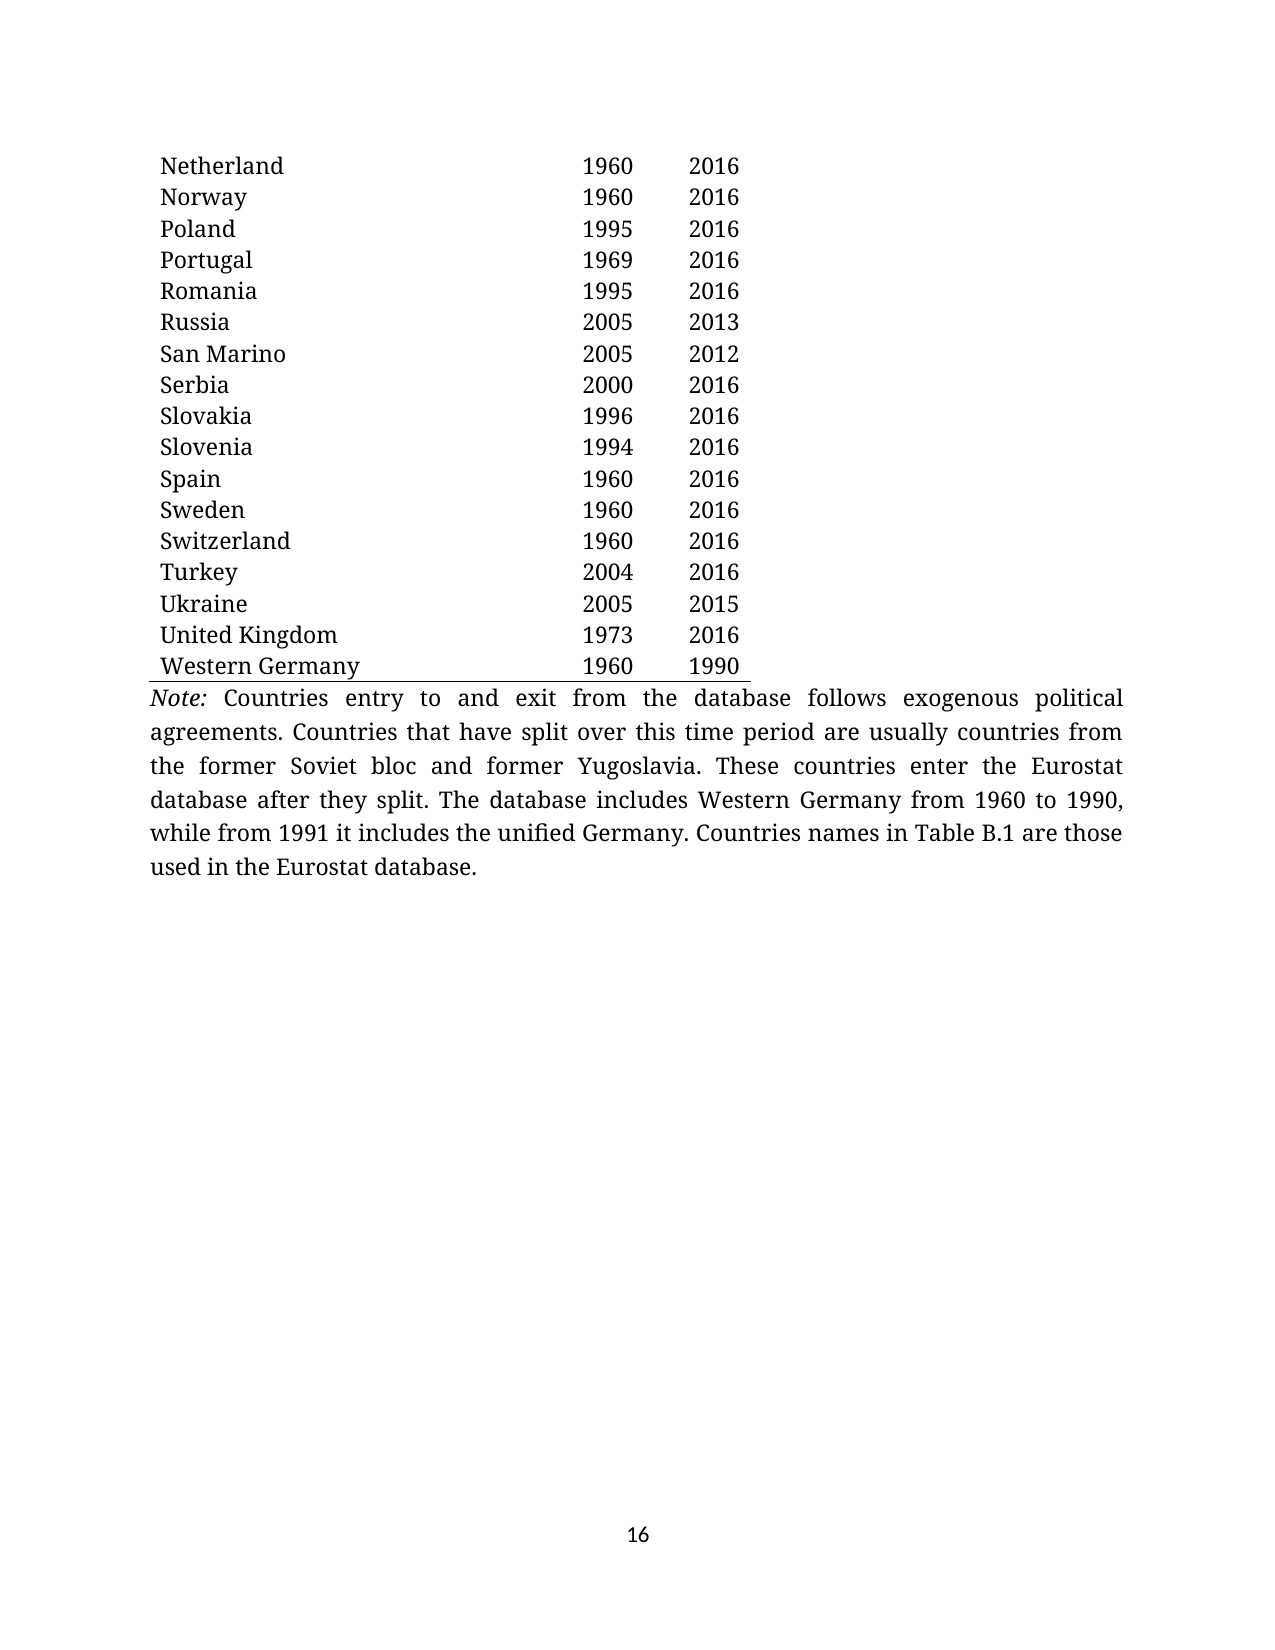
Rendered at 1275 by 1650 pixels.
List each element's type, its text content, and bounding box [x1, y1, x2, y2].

table_cell Netherland [149, 150, 538, 181]
table_cell 2016 [645, 525, 751, 556]
table_cell Ukraine [149, 588, 538, 619]
table_cell Western Germany [149, 650, 538, 681]
table_cell 1996 [538, 400, 644, 431]
table_cell 2004 [538, 556, 644, 587]
table_cell Sweden [149, 494, 538, 525]
table_cell 2005 [538, 588, 644, 619]
table_cell Serbia [149, 369, 538, 400]
table_cell Poland [149, 213, 538, 244]
table_cell 2015 [645, 588, 751, 619]
table_cell 2016 [645, 275, 751, 306]
table_cell Spain [149, 463, 538, 494]
table_cell 1990 [645, 650, 751, 681]
table_cell 2016 [645, 213, 751, 244]
table_cell 2016 [645, 400, 751, 431]
table_cell 2016 [645, 150, 751, 181]
table_cell 1960 [538, 650, 644, 681]
table_cell 1960 [538, 525, 644, 556]
table_cell 2016 [645, 369, 751, 400]
table_cell Switzerland [149, 525, 538, 556]
table_cell United Kingdom [149, 619, 538, 650]
table_cell 2013 [645, 306, 751, 337]
text Note: Countries entry to and exit from the database follows exogenous political agreements. Countries that have split over this time period are usually countries from the former Soviet bloc and former Yugoslavia. These countries enter the Eurostat database after they split. The database includes Western Germany from 1960 to 1990, while from 1991 it includes the unified Germany. Countries names in Table B.1 are those used in the Eurostat database. [150, 682, 1125, 882]
table_cell Romania [149, 275, 538, 306]
table_cell 1969 [538, 244, 644, 275]
table_cell 1960 [538, 463, 644, 494]
table_cell Turkey [149, 556, 538, 587]
table_cell 1960 [538, 494, 644, 525]
table_cell 1960 [538, 150, 644, 181]
table_cell 1995 [538, 213, 644, 244]
table_cell Norway [149, 181, 538, 212]
table_cell 1973 [538, 619, 644, 650]
table_cell Slovenia [149, 431, 538, 462]
table_cell 2016 [645, 244, 751, 275]
table_cell 1960 [538, 181, 644, 212]
table_cell 2005 [538, 338, 644, 369]
table_cell San Marino [149, 338, 538, 369]
table_cell 2000 [538, 369, 644, 400]
table_cell Slovakia [149, 400, 538, 431]
table_cell 2016 [645, 431, 751, 462]
table_cell Portugal [149, 244, 538, 275]
table_cell 2005 [538, 306, 644, 337]
table_cell 2016 [645, 556, 751, 587]
table_cell 2016 [645, 494, 751, 525]
table_cell 2016 [645, 181, 751, 212]
table_cell 1995 [538, 275, 644, 306]
table_cell 1994 [538, 431, 644, 462]
table_cell 2016 [645, 619, 751, 650]
table_cell 2016 [645, 463, 751, 494]
table_cell Russia [149, 306, 538, 337]
table_cell 2012 [645, 338, 751, 369]
